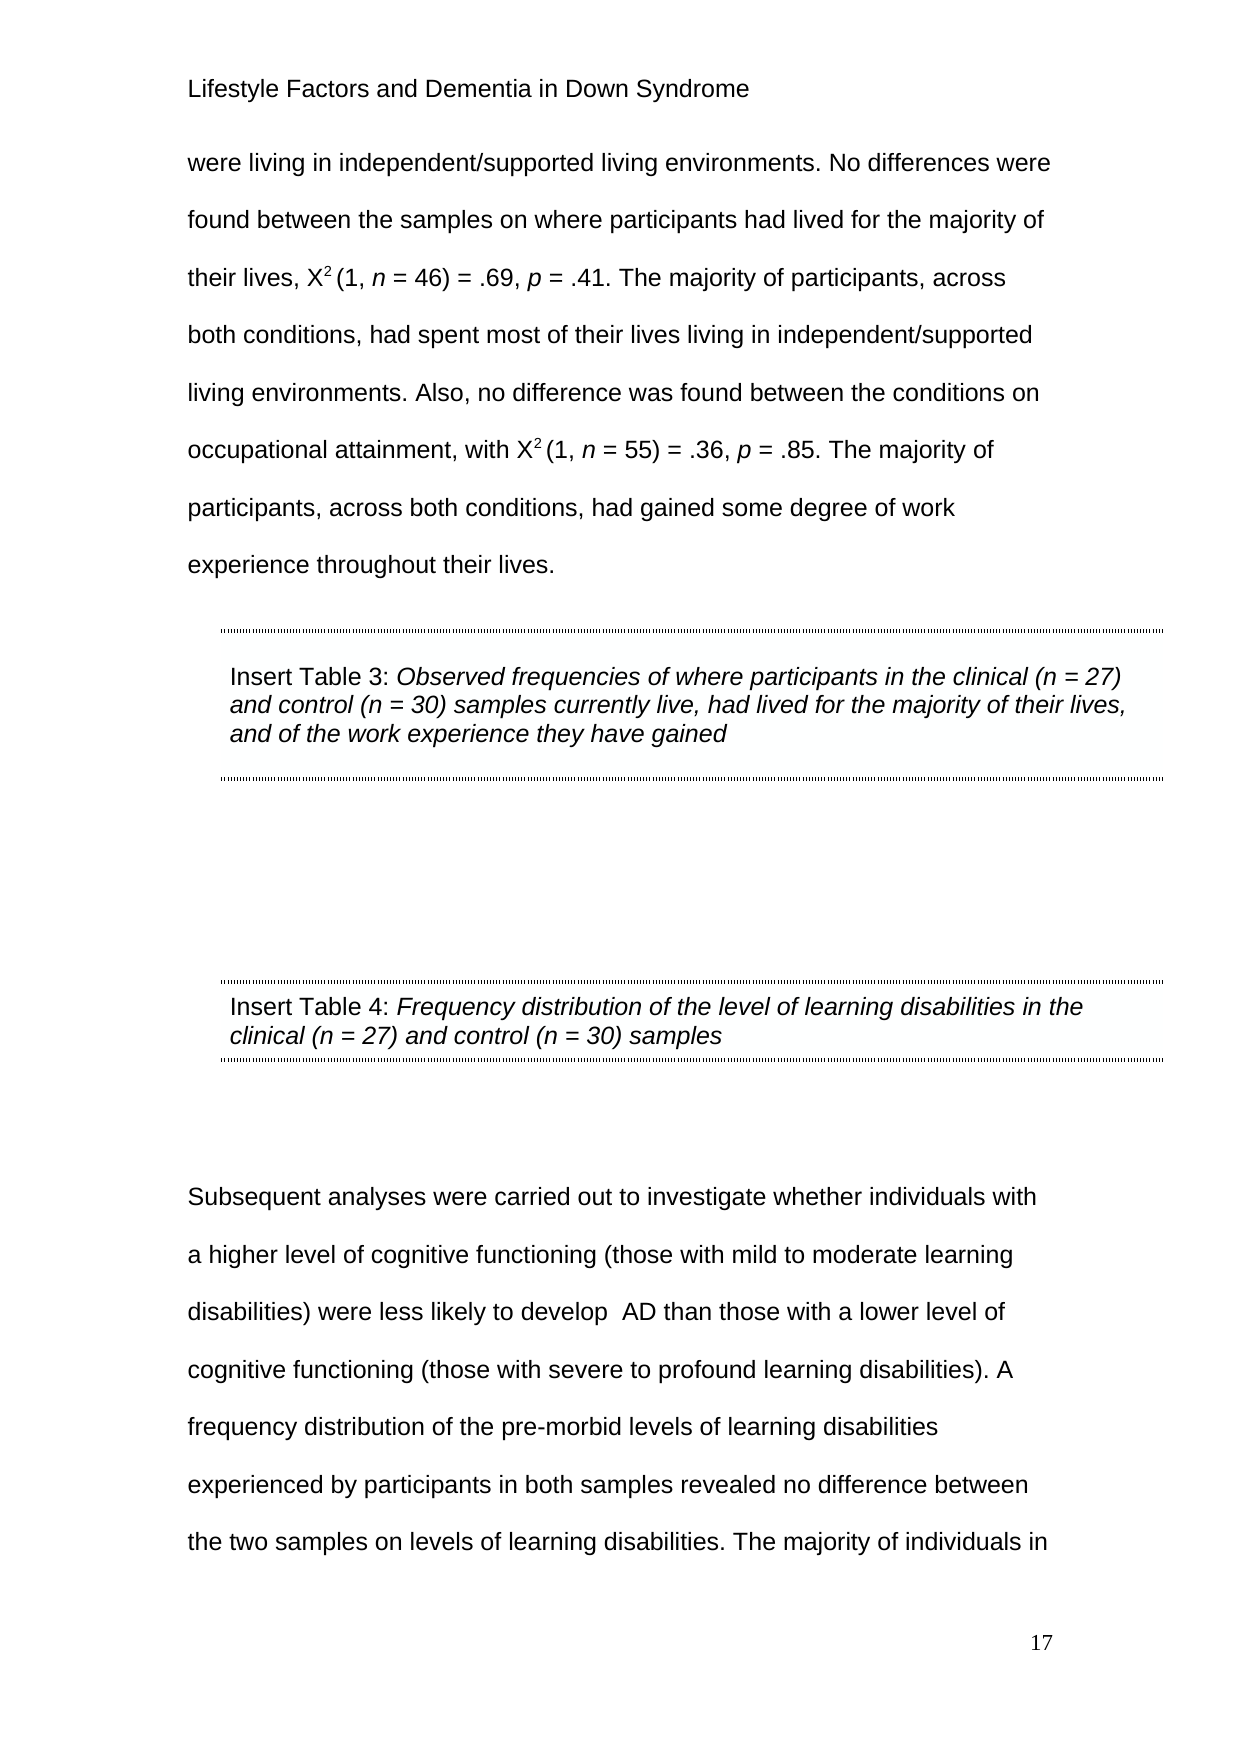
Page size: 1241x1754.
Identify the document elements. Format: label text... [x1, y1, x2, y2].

table_header Insert Table 3: Observed frequencies of where participants in the clinical (n = 27) and control (n = 30) samples currently live, had lived for the majority of their lives, and of the work experience they have gained [221, 629, 1163, 777]
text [187, 148, 1053, 579]
table_header Insert Table 4: Frequency distribution of the level of learning disabilities in the clinical (n = 27) and control (n = 30) samples [221, 980, 1163, 1058]
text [187, 1182, 1053, 1556]
